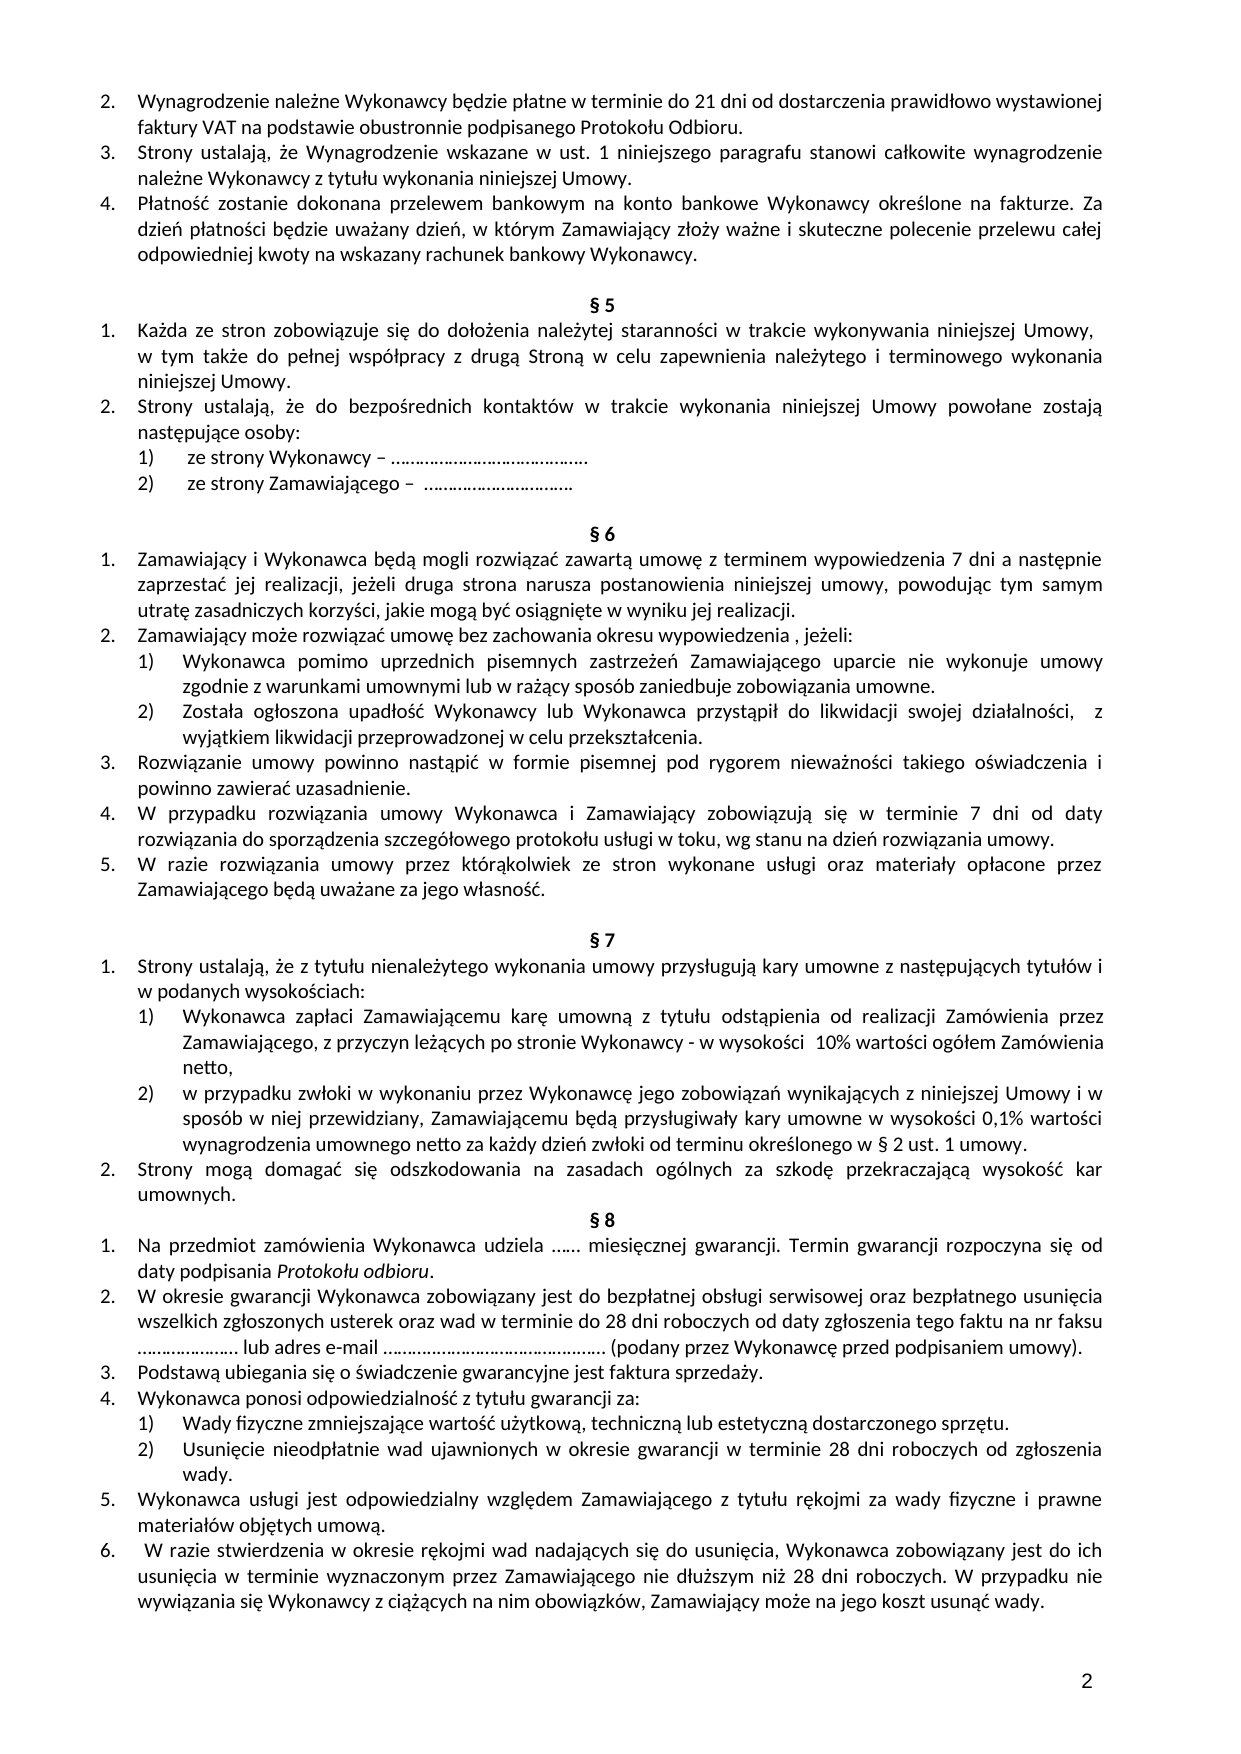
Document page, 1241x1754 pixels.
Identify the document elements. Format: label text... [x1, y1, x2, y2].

list Wykonawca ponosi odpowiedzialność z tytułu gwarancji za: [100, 1385, 1104, 1410]
list Strony ustalają, że do bezpośrednich kontaktów w trakcie wykonania niniejszej Umowy powołane zostają następujące osoby: [100, 394, 1104, 444]
list ze strony Wykonawcy – ………………………………….. [137, 444, 1104, 470]
list W okresie gwarancji Wykonawca zobowiązany jest do bezpłatnej obsługi serwisowej oraz bezpłatnego usunięcia wszelkich zgłoszonych usterek oraz wad w terminie do 28 dni roboczych od daty zgłoszenia tego faktu na nr faksu ………………… lub adres e-mail ………..………………………..…… (podany przez Wykonawcę przed podpisaniem umowy). [100, 1283, 1104, 1359]
text § 5 [100, 292, 1104, 317]
list Wady fizyczne zmniejszające wartość użytkową, techniczną lub estetyczną dostarczonego sprzętu. [137, 1410, 1104, 1436]
list Wykonawca usługi jest odpowiedzialny względem Zamawiającego z tytułu rękojmi za wady fizyczne i prawne materiałów objętych umową. [100, 1487, 1104, 1537]
text § 7 [100, 927, 1104, 953]
text § 8 [100, 1207, 1104, 1232]
list w przypadku zwłoki w wykonaniu przez Wykonawcę jego zobowiązań wynikających z niniejszej Umowy i w sposób w niej przewidziany, Zamawiającemu będą przysługiwały kary umowne w wysokości 0,1% wartości wynagrodzenia umownego netto za każdy dzień zwłoki od terminu określonego w § 2 ust. 1 umowy. [137, 1080, 1104, 1156]
list Wykonawca zapłaci Zamawiającemu karę umowną z tytułu odstąpienia od realizacji Zamówienia przez Zamawiającego, z przyczyn leżących po stronie Wykonawcy - w wysokości 10% wartości ogółem Zamówienia netto, [137, 1004, 1104, 1080]
list W razie stwierdzenia w okresie rękojmi wad nadających się do usunięcia, Wykonawca zobowiązany jest do ich usunięcia w terminie wyznaczonym przez Zamawiającego nie dłuższym niż 28 dni roboczych. W przypadku nie wywiązania się Wykonawcy z ciążących na nim obowiązków, Zamawiający może na jego koszt usunąć wady. [100, 1537, 1104, 1614]
list Wykonawca pomimo uprzednich pisemnych zastrzeżeń Zamawiającego uparcie nie wykonuje umowy zgodnie z warunkami umownymi lub w rażący sposób zaniedbuje zobowiązania umowne. [137, 648, 1104, 699]
list Podstawą ubiegania się o świadczenie gwarancyjne jest faktura sprzedaży. [100, 1359, 1104, 1385]
list Strony ustalają, że Wynagrodzenie wskazane w ust. 1 niniejszego paragrafu stanowi całkowite wynagrodzenie należne Wykonawcy z tytułu wykonania niniejszej Umowy. [100, 139, 1104, 190]
list Strony mogą domagać się odszkodowania na zasadach ogólnych za szkodę przekraczającą wysokość kar umownych. [100, 1156, 1104, 1207]
list Zamawiający i Wykonawca będą mogli rozwiązać zawartą umowę z terminem wypowiedzenia 7 dni a następnie zaprzestać jej realizacji, jeżeli druga strona narusza postanowienia niniejszej umowy, powodując tym samym utratę zasadniczych korzyści, jakie mogą być osiągnięte w wyniku jej realizacji. [100, 546, 1104, 622]
list Wynagrodzenie należne Wykonawcy będzie płatne w terminie do 21 dni od dostarczenia prawidłowo wystawionej faktury VAT na podstawie obustronnie podpisanego Protokołu Odbioru. [100, 89, 1104, 139]
list ze strony Zamawiającego – …………………………. [137, 470, 1104, 495]
list W przypadku rozwiązania umowy Wykonawca i Zamawiający zobowiązują się w terminie 7 dni od daty rozwiązania do sporządzenia szczegółowego protokołu usługi w toku, wg stanu na dzień rozwiązania umowy. [100, 800, 1104, 851]
list Każda ze stron zobowiązuje się do dołożenia należytej staranności w trakcie wykonywania niniejszej Umowy, w tym także do pełnej współpracy z drugą Stroną w celu zapewnienia należytego i terminowego wykonania niniejszej Umowy. [100, 317, 1104, 394]
list Rozwiązanie umowy powinno nastąpić w formie pisemnej pod rygorem nieważności takiego oświadczenia i powinno zawierać uzasadnienie. [100, 749, 1104, 800]
list W razie rozwiązania umowy przez którąkolwiek ze stron wykonane usługi oraz materiały opłacone przez Zamawiającego będą uważane za jego własność. [100, 851, 1104, 902]
list Usunięcie nieodpłatnie wad ujawnionych w okresie gwarancji w terminie 28 dni roboczych od zgłoszenia wady. [137, 1436, 1104, 1487]
list Płatność zostanie dokonana przelewem bankowym na konto bankowe Wykonawcy określone na fakturze. Za dzień płatności będzie uważany dzień, w którym Zamawiający złoży ważne i skuteczne polecenie przelewu całej odpowiedniej kwoty na wskazany rachunek bankowy Wykonawcy. [100, 190, 1104, 267]
list Została ogłoszona upadłość Wykonawcy lub Wykonawca przystąpił do likwidacji swojej działalności, z wyjątkiem likwidacji przeprowadzonej w celu przekształcenia. [137, 699, 1104, 749]
list Na przedmiot zamówienia Wykonawca udziela …… miesięcznej gwarancji. Termin gwarancji rozpoczyna się od daty podpisania Protokołu odbioru. [100, 1232, 1104, 1283]
list Zamawiający może rozwiązać umowę bez zachowania okresu wypowiedzenia , jeżeli: [100, 622, 1104, 648]
list Strony ustalają, że z tytułu nienależytego wykonania umowy przysługują kary umowne z następujących tytułów i w podanych wysokościach: [100, 953, 1104, 1004]
text § 6 [100, 521, 1104, 546]
